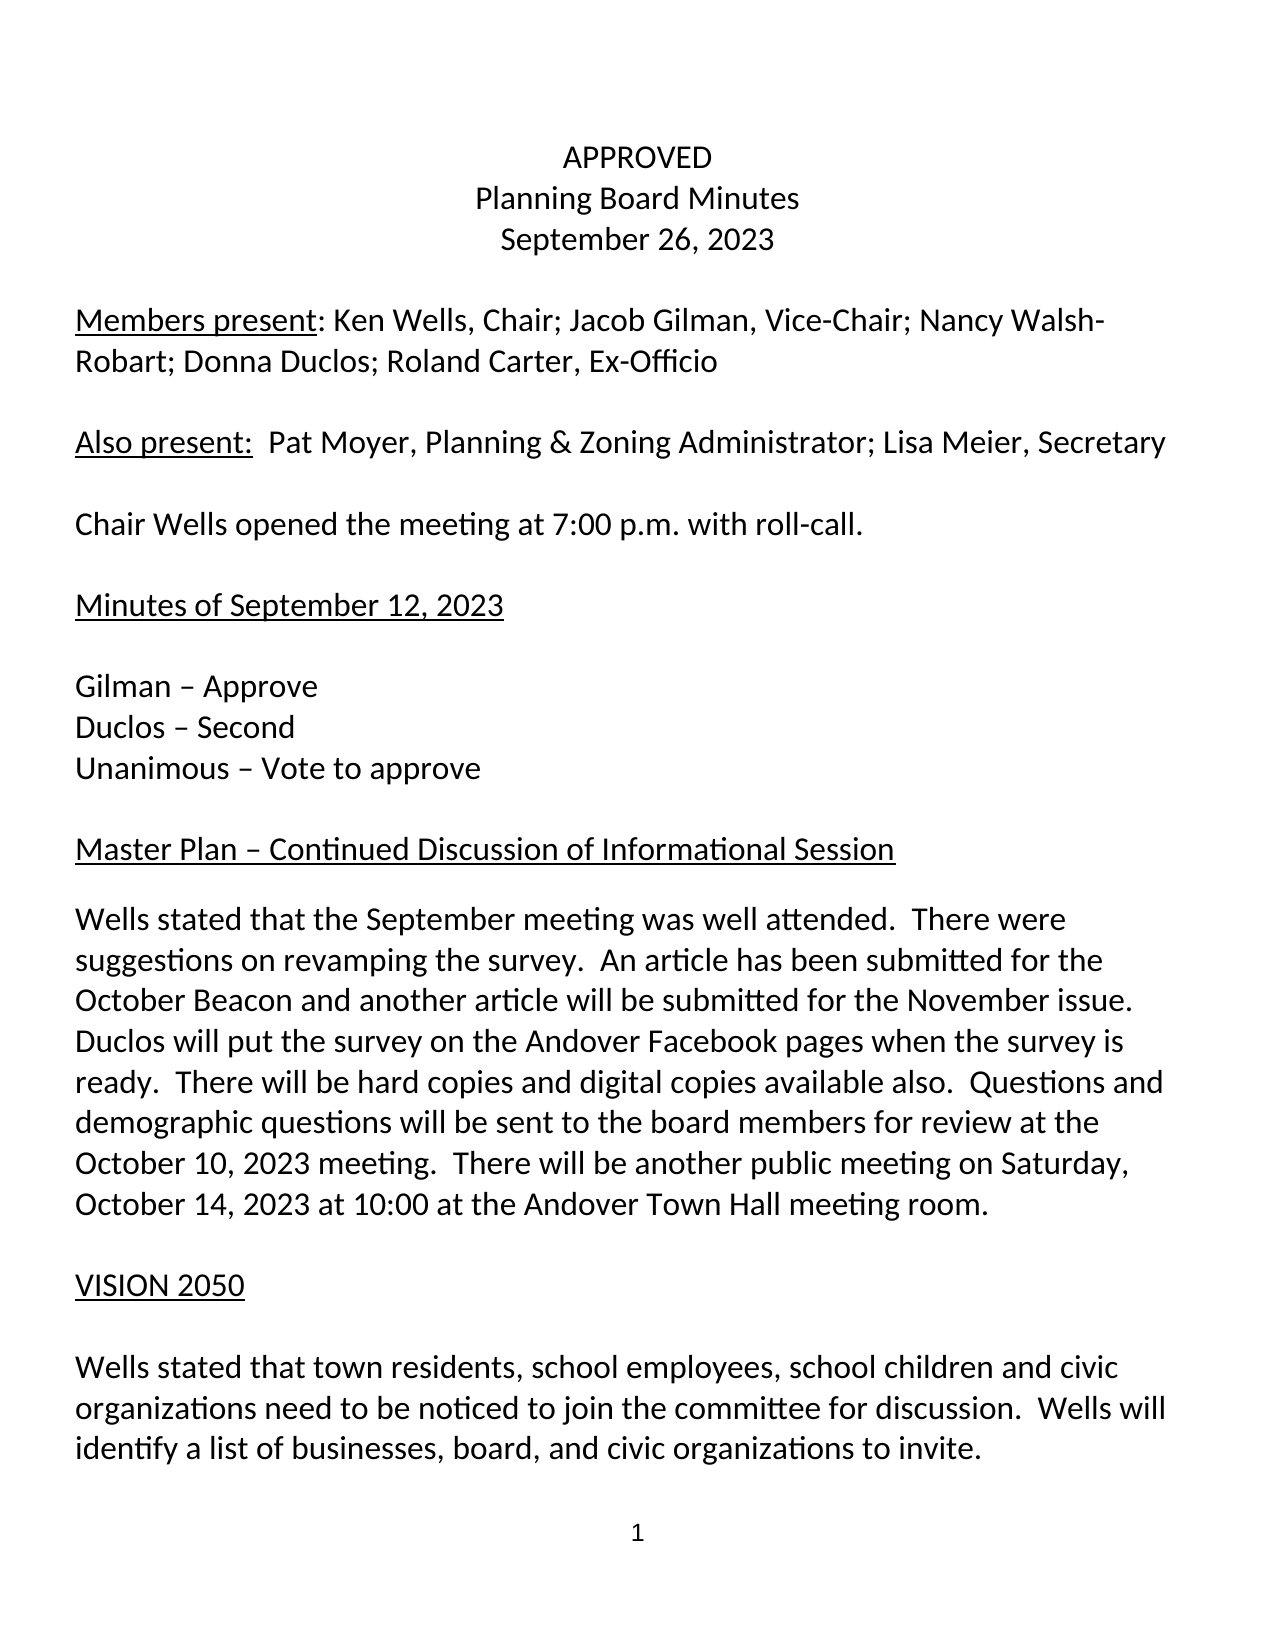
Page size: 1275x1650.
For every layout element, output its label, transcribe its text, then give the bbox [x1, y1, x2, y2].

text Duclos – Second [75, 706, 1200, 747]
text VISION 2050 [75, 1264, 1200, 1305]
text Planning Board Minutes [75, 177, 1200, 217]
text Gilman – Approve [75, 666, 1200, 706]
text Chair Wells opened the meeting at 7:00 p.m. with roll-call. [75, 503, 1200, 543]
text Master Plan – Continued Discussion of Informational Session [75, 828, 1200, 869]
text September 26, 2023 [75, 217, 1200, 258]
text Wells stated that the September meeting was well attended. There were suggestions on revamping the survey. An article has been submitted for the October Beacon and another article will be submitted for the November issue. Duclos will put the survey on the Andover Facebook pages when the survey is ready. There will be hard copies and digital copies available also. Questions and demographic questions will be sent to the board members for review at the October 10, 2023 meeting. There will be another public meeting on Saturday, October 14, 2023 at 10:00 at the Andover Town Hall meeting room. [75, 898, 1200, 1224]
text Minutes of September 12, 2023 [75, 584, 1200, 625]
text Members present: Ken Wells, Chair; Jacob Gilman, Vice-Chair; Nancy Walsh-Robart; Donna Duclos; Roland Carter, Ex-Officio [75, 299, 1200, 380]
text Wells stated that town residents, school employees, school children and civic organizations need to be noticed to join the committee for discussion. Wells will identify a list of businesses, board, and civic organizations to invite. [75, 1346, 1200, 1468]
text Unanimous – Vote to approve [75, 747, 1200, 788]
text APPROVED [75, 136, 1200, 177]
text Also present: Pat Moyer, Planning & Zoning Administrator; Lisa Meier, Secretary [75, 421, 1200, 462]
